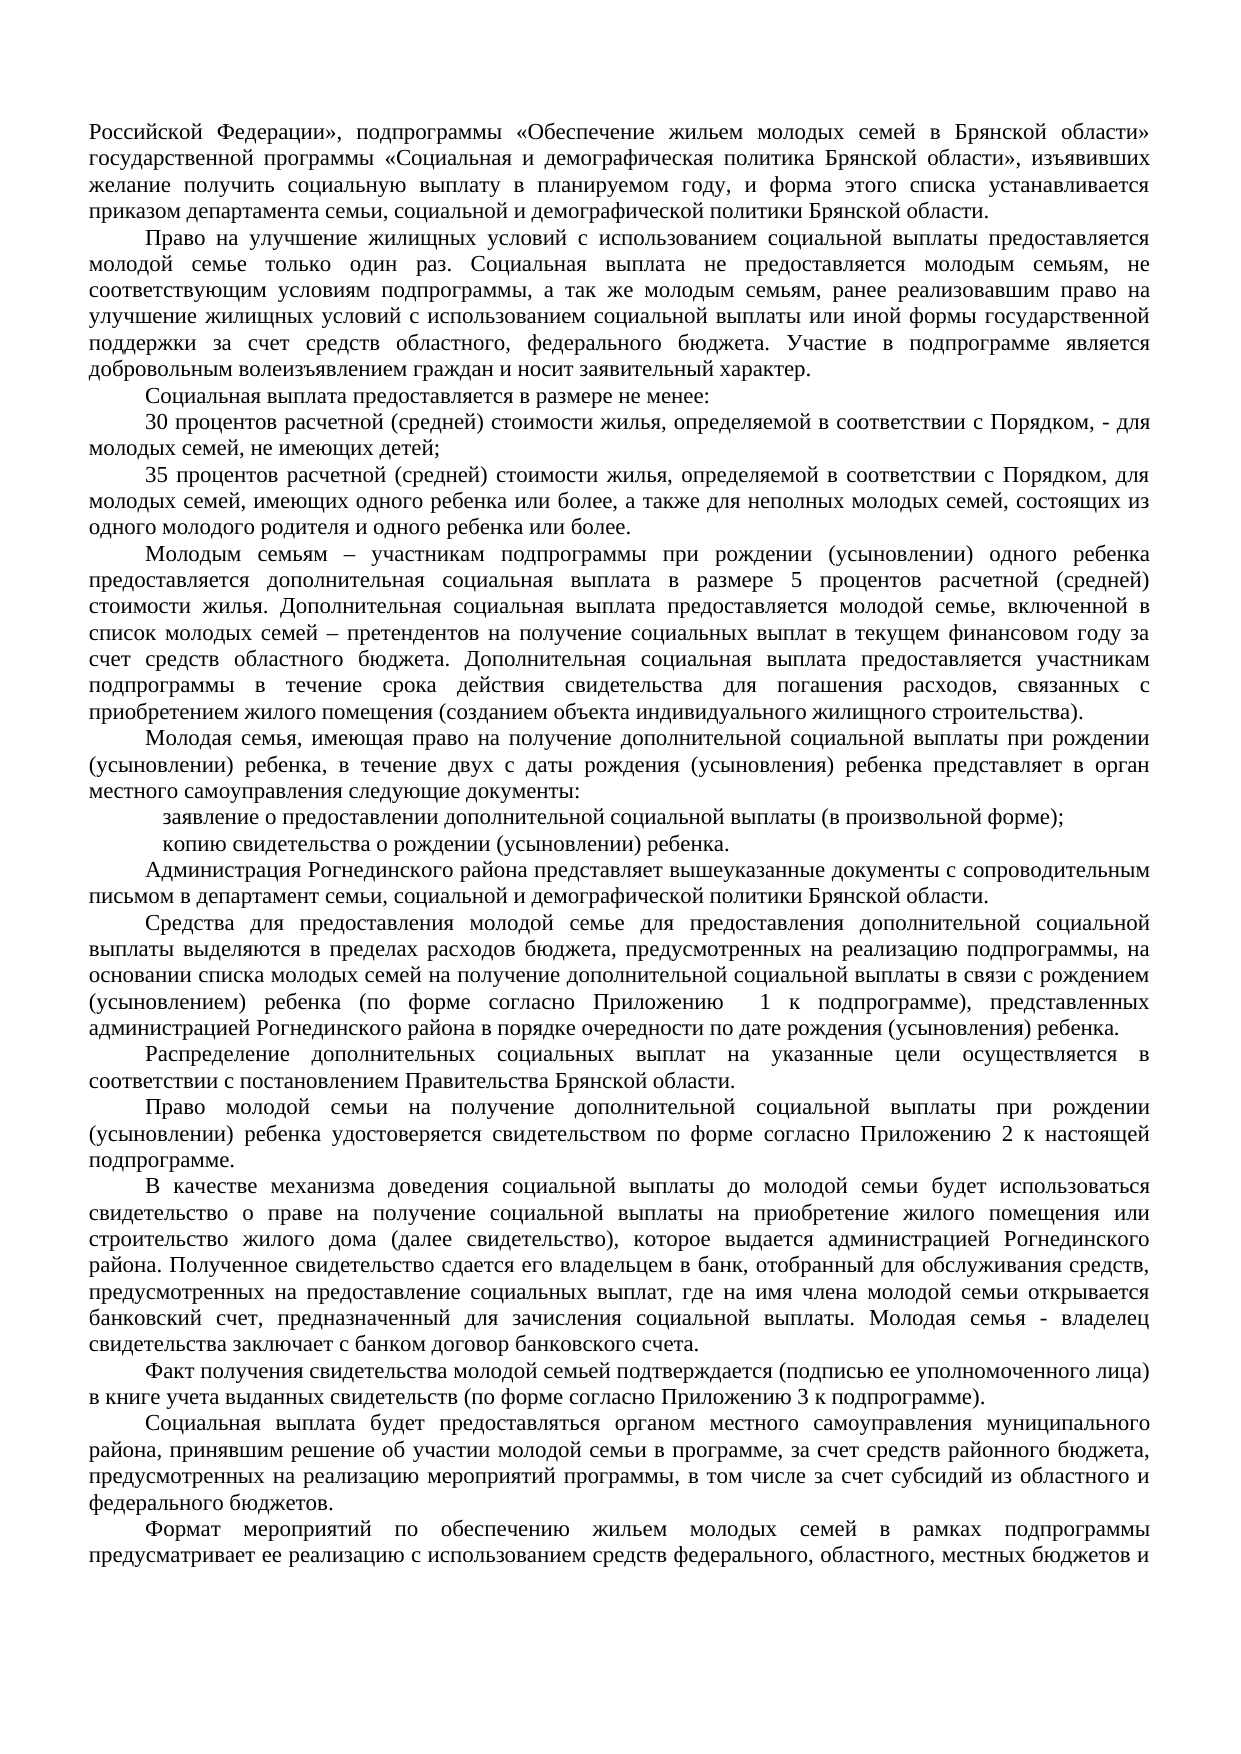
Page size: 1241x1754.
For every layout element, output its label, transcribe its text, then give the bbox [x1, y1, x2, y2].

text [89, 118, 1152, 223]
text Социальная выплата предоставляется в размере не менее: [89, 382, 1152, 408]
text Право молодой семьи на получение дополнительной социальной выплаты при рождении (усыновлении) ребенка удостоверяется свидетельством по форме согласно Приложению 2 к настоящей подпрограмме. [89, 1093, 1152, 1172]
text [89, 1515, 1152, 1568]
text 35 процентов расчетной (средней) стоимости жилья, определяемой в соответствии с Порядком, для молодых семей, имеющих одного ребенка или более, а также для неполных молодых семей, состоящих из одного молодого родителя и одного ребенка или более. [89, 461, 1152, 540]
text В качестве механизма доведения социальной выплаты до молодой семьи будет использоваться свидетельство о праве на получение социальной выплаты на приобретение жилого помещения или строительство жилого дома (далее свидетельство), которое выдается администрацией Рогнединского района. Полученное свидетельство сдается его владельцем в банк, отобранный для обслуживания средств, предусмотренных на предоставление социальных выплат, где на имя члена молодой семьи открывается банковский счет, предназначенный для зачисления социальной выплаты. Молодая семья - владелец свидетельства заключает с банком договор банковского счета. [89, 1172, 1152, 1357]
text Распределение дополнительных социальных выплат на указанные цели осуществляется в соответствии с постановлением Правительства Брянской области. [89, 1041, 1152, 1093]
text Средства для предоставления молодой семье для предоставления дополнительной социальной выплаты выделяются в пределах расходов бюджета, предусмотренных на реализацию подпрограммы, на основании списка молодых семей на получение дополнительной социальной выплаты в связи с рождением (усыновлением) ребенка (по форме согласно Приложению 1 к подпрограмме), представленных администрацией Рогнединского района в порядке очередности по дате рождения (усыновления) ребенка. [89, 909, 1152, 1041]
text Администрация Рогнединского района представляет вышеуказанные документы с сопроводительным письмом в департамент семьи, социальной и демографической политики Брянской области. [89, 856, 1152, 909]
text Молодая семья, имеющая право на получение дополнительной социальной выплаты при рождении (усыновлении) ребенка, в течение двух с даты рождения (усыновления) ребенка представляет в орган местного самоуправления следующие документы: [89, 724, 1152, 803]
text Факт получения свидетельства молодой семьей подтверждается (подписью ее уполномоченного лица) в книге учета выданных свидетельств (по форме согласно Приложению 3 к подпрограмме). [89, 1357, 1152, 1409]
text Право на улучшение жилищных условий с использованием социальной выплаты предоставляется молодой семье только один раз. Социальная выплата не предоставляется молодым семьям, не соответствующим условиям подпрограммы, а так же молодым семьям, ранее реализовавшим право на улучшение жилищных условий с использованием социальной выплаты или иной формы государственной поддержки за счет средств областного, федерального бюджета. Участие в подпрограмме является добровольным волеизъявлением граждан и носит заявительный характер. [89, 223, 1152, 382]
text Молодым семьям – участникам подпрограммы при рождении (усыновлении) одного ребенка предоставляется дополнительная социальная выплата в размере 5 процентов расчетной (средней) стоимости жилья. Дополнительная социальная выплата предоставляется молодой семье, включенной в список молодых семей – претендентов на получение социальных выплат в текущем финансовом году за счет средств областного бюджета. Дополнительная социальная выплата предоставляется участникам подпрограммы в течение срока действия свидетельства для погашения расходов, связанных с приобретением жилого помещения (созданием объекта индивидуального жилищного строительства). [89, 540, 1152, 724]
text заявление о предоставлении дополнительной социальной выплаты (в произвольной форме); [89, 803, 1152, 830]
text копию свидетельства о рождении (усыновлении) ребенка. [89, 830, 1152, 856]
text 30 процентов расчетной (средней) стоимости жилья, определяемой в соответствии с Порядком, - для молодых семей, не имеющих детей; [89, 408, 1152, 461]
text Социальная выплата будет предоставляться органом местного самоуправления муниципального района, принявшим решение об участии молодой семьи в программе, за счет средств районного бюджета, предусмотренных на реализацию мероприятий программы, в том числе за счет субсидий из областного и федерального бюджетов. [89, 1409, 1152, 1515]
